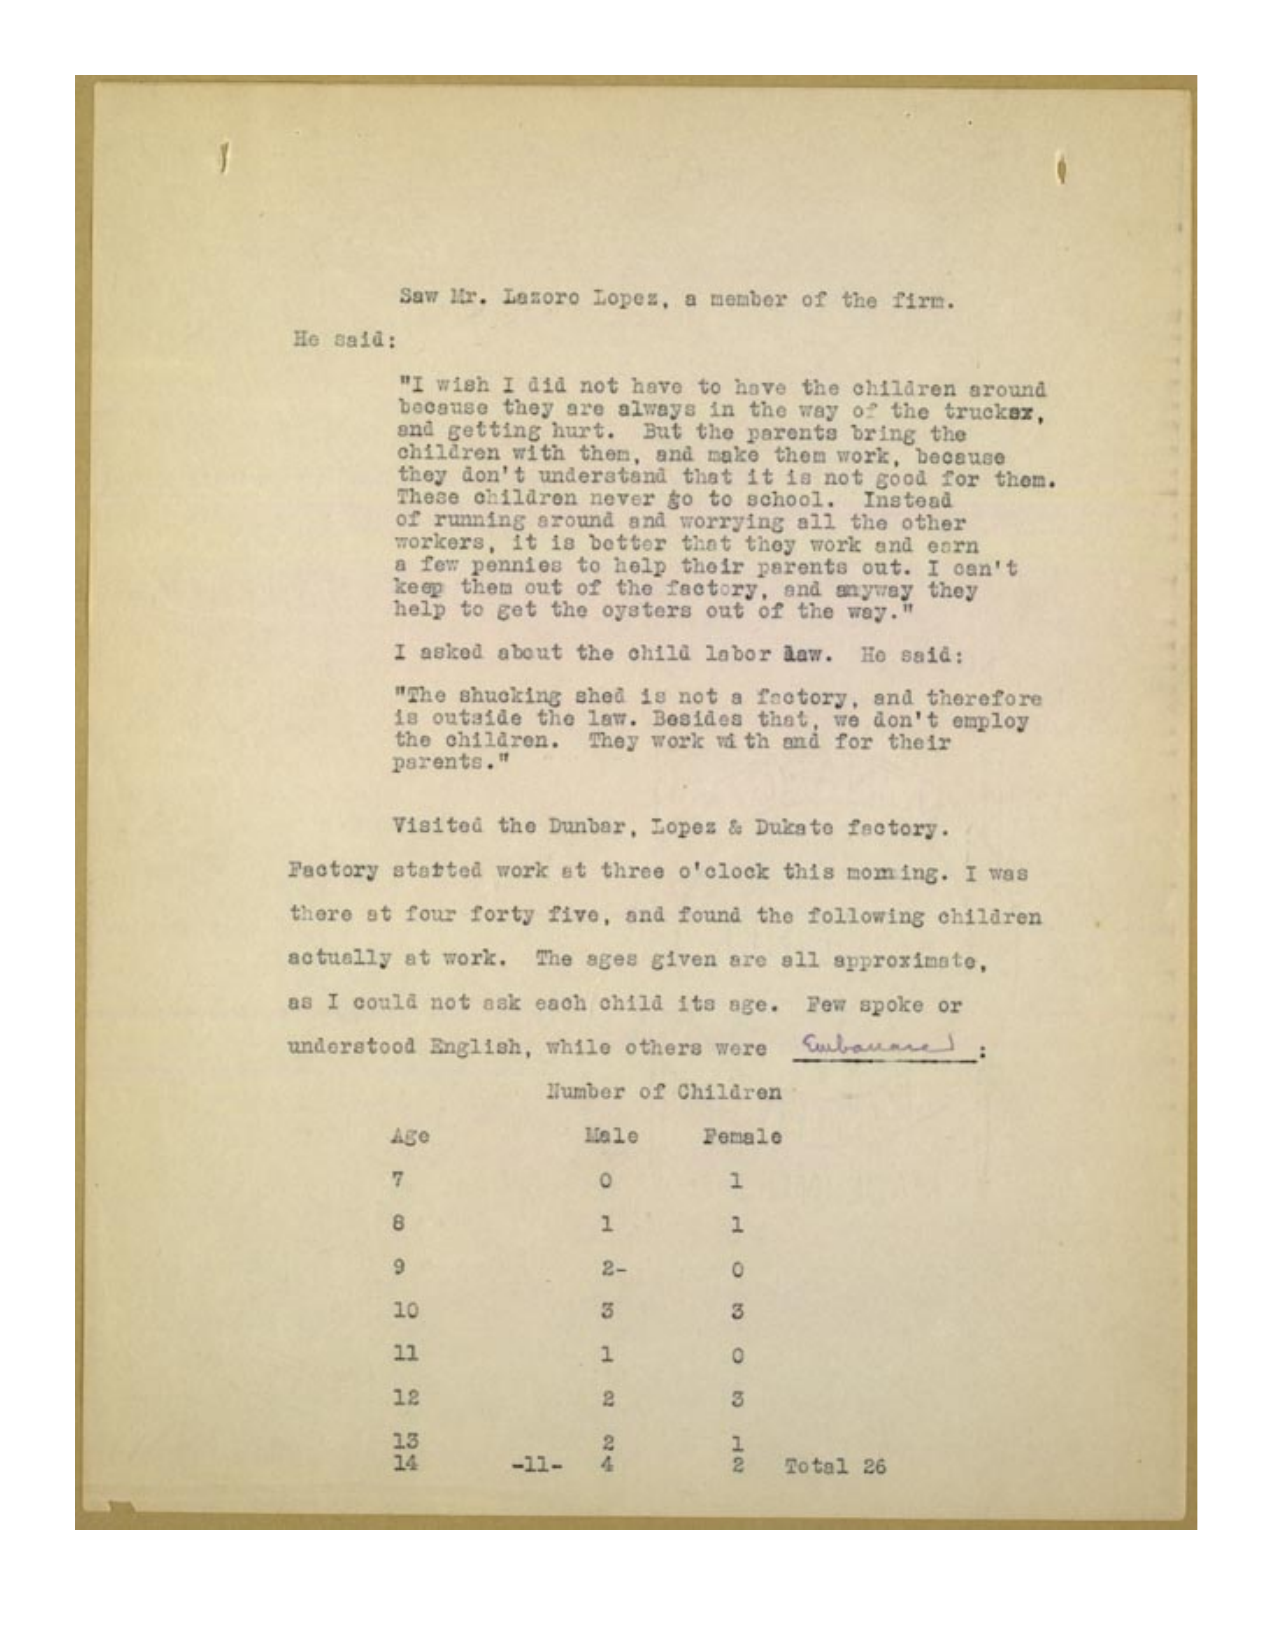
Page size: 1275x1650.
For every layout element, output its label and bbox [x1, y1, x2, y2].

picture [75, 75, 1198, 1530]
